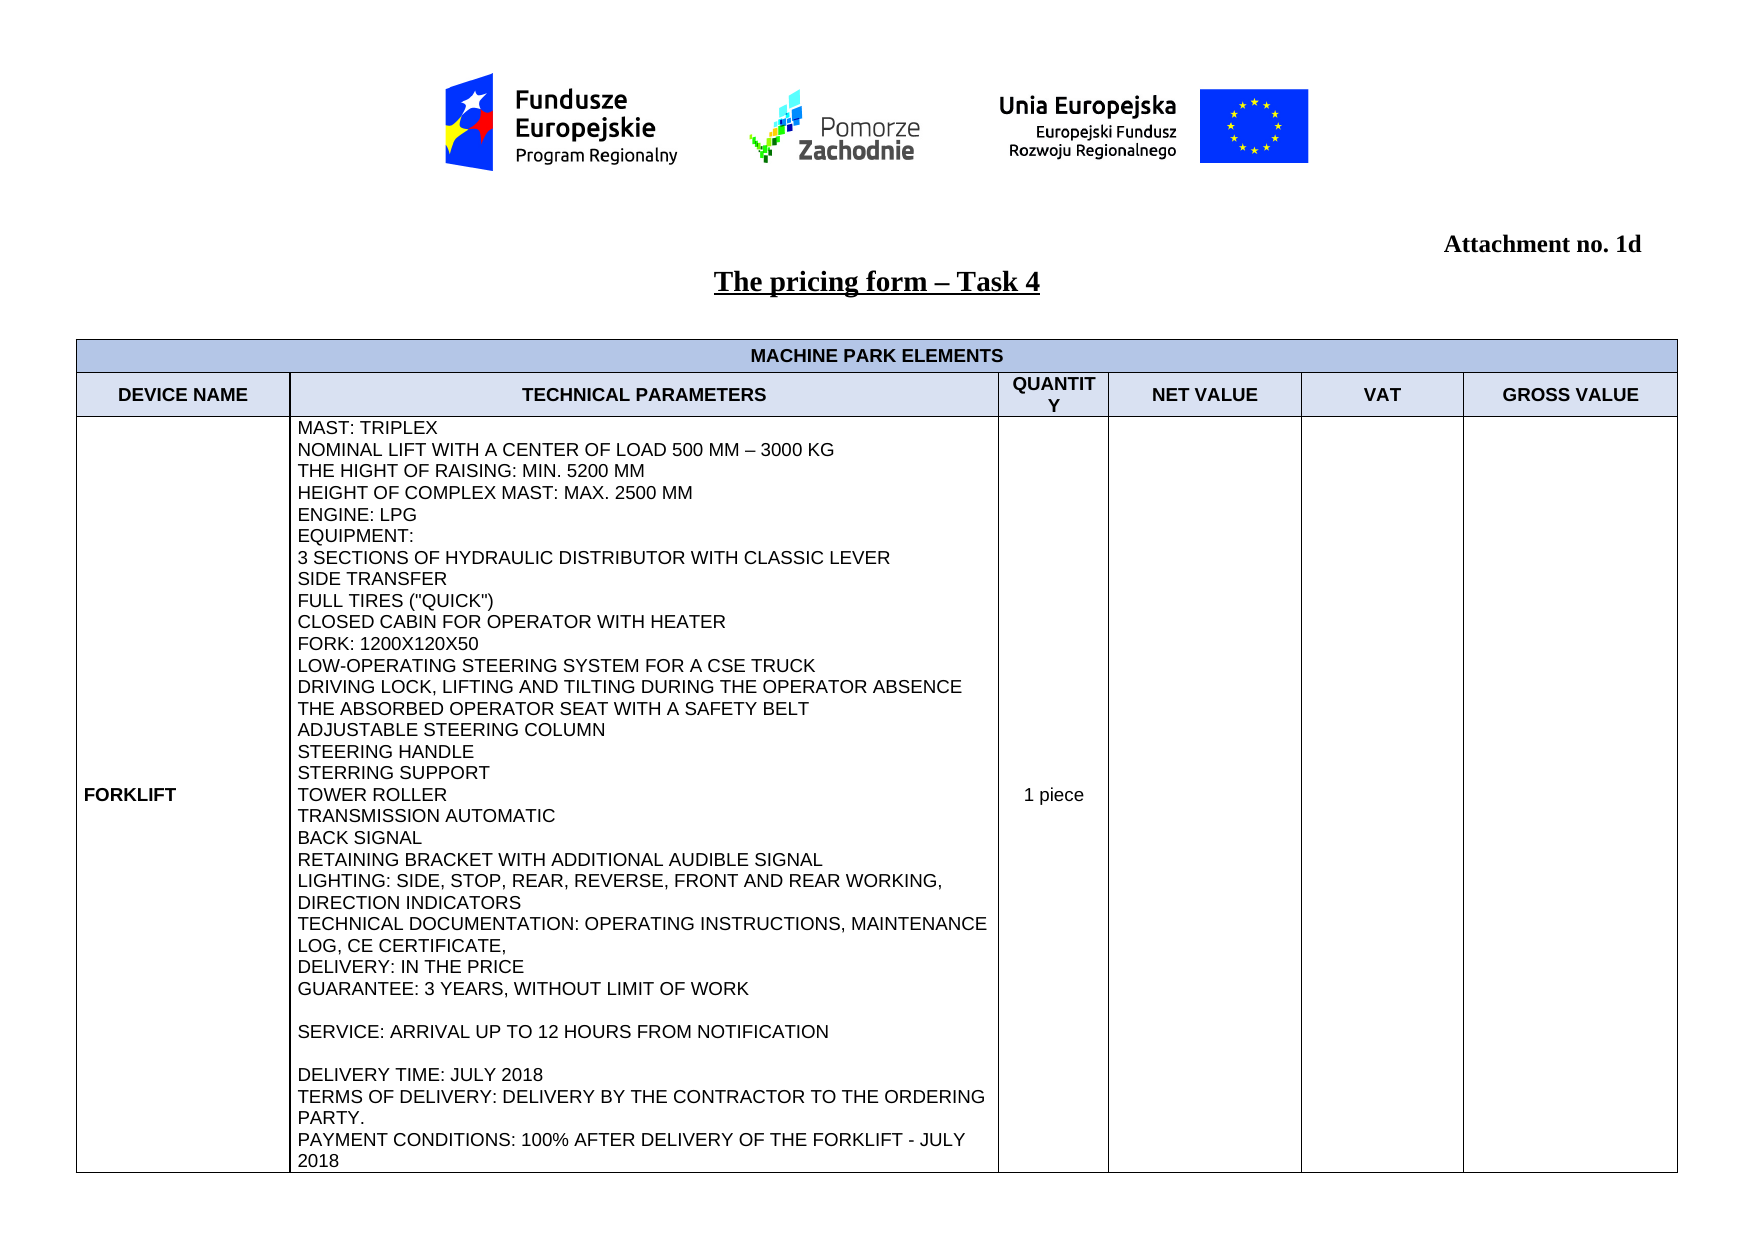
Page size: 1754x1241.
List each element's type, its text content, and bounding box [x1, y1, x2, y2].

text The pricing form – Task 4 [112, 264, 1641, 298]
text Attachment no. 1d [112, 229, 1641, 258]
table_cell [1109, 417, 1301, 1172]
picture [445, 73, 1309, 171]
table_cell TECHNICAL PARAMETERS [291, 373, 998, 416]
table_cell [1464, 417, 1677, 1172]
table_cell GROSS VALUE [1464, 373, 1677, 416]
table_cell QUANTITY [999, 373, 1108, 416]
table_cell [1302, 417, 1463, 1172]
table_cell NET VALUE [1109, 373, 1301, 416]
table_cell 1 piece [999, 417, 1108, 1172]
table_cell DEVICE NAME [77, 373, 289, 416]
table_cell FORKLIFT [77, 417, 289, 1172]
table_cell VAT [1302, 373, 1463, 416]
table_header MACHINE PARK ELEMENTS [77, 340, 1677, 372]
table_cell MAST: TRIPLEX NOMINAL LIFT WITH A CENTER OF LOAD 500 MM – 3000 KG THE HIGHT OF RAISING: MIN. 5200 MM HEIGHT OF COMPLEX MAST: MAX. 2500 MM ENGINE: LPG EQUIPMENT: 3 SECTIONS OF HYDRAULIC DISTRIBUTOR WITH CLASSIC LEVER SIDE TRANSFER FULL TIRES ("QUICK") CLOSED CABIN FOR OPERATOR WITH HEATER FORK: 1200X120X50 LOW-OPERATING STEERING SYSTEM FOR A CSE TRUCK DRIVING LOCK, LIFTING AND TILTING DURING THE OPERATOR ABSENCE THE ABSORBED OPERATOR SEAT WITH A SAFETY BELT ADJUSTABLE STEERING COLUMN STEERING HANDLE STERRING SUPPORT TOWER ROLLER TRANSMISSION AUTOMATIC BACK SIGNAL RETAINING BRACKET WITH ADDITIONAL AUDIBLE SIGNAL LIGHTING: SIDE, STOP, REAR, REVERSE, FRONT AND REAR WORKING, DIRECTION INDICATORS TECHNICAL DOCUMENTATION: OPERATING INSTRUCTIONS, MAINTENANCE LOG, CE CERTIFICATE, DELIVERY: IN THE PRICE GUARANTEE: 3 YEARS, WITHOUT LIMIT OF WORK SERVICE: ARRIVAL UP TO 12 HOURS FROM NOTIFICATION DELIVERY TIME: JULY 2018 TERMS OF DELIVERY: DELIVERY BY THE CONTRACTOR TO THE ORDERING PARTY. PAYMENT CONDITIONS: 100% AFTER DELIVERY OF THE FORKLIFT - JULY 2018 [291, 417, 998, 1172]
